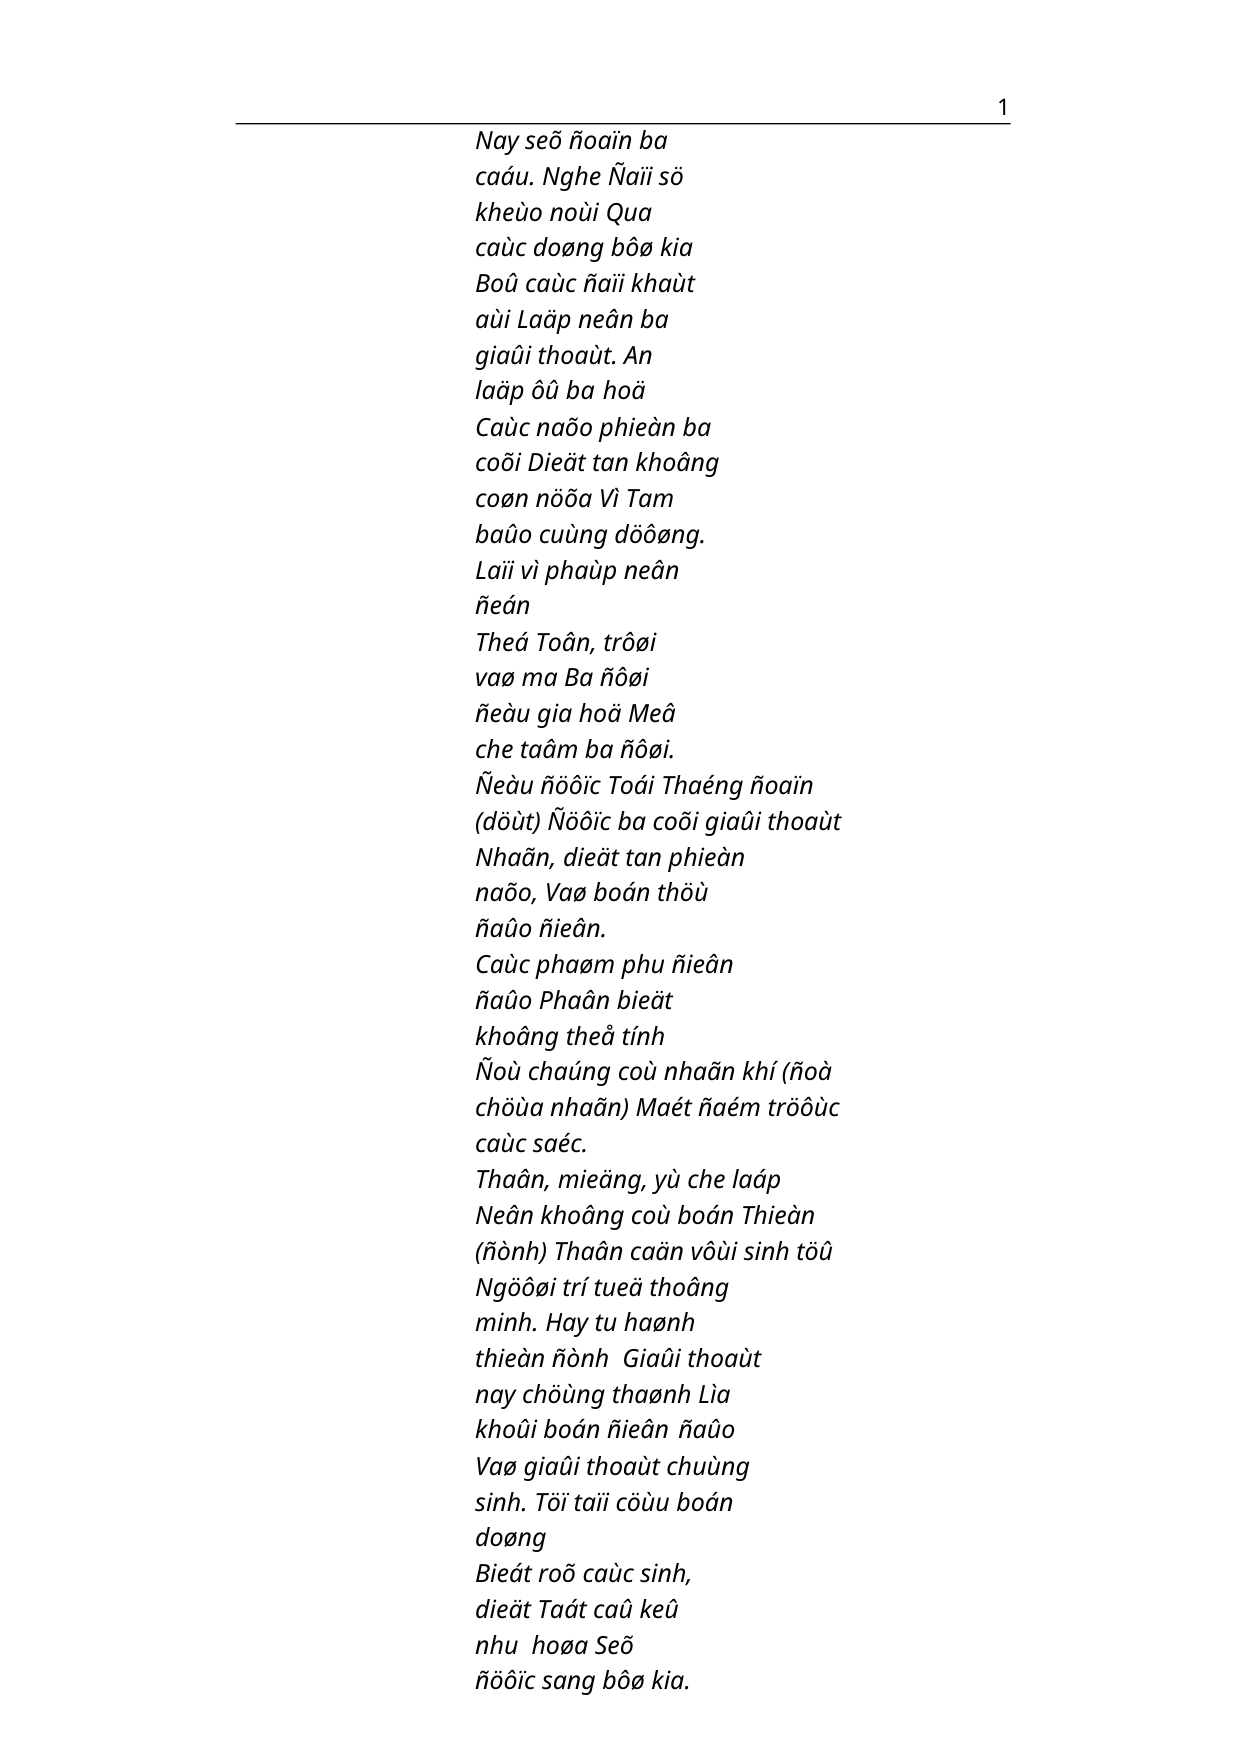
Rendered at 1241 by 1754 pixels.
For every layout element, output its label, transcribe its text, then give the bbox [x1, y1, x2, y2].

text Ñeàu ñöôïc Toái Thaéng ñoaïn (döùt) Ñöôïc ba coõi giaûi thoaùt [475, 768, 842, 837]
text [475, 1556, 695, 1697]
text Vaø giaûi thoaùt chuùng sinh. Töï taïi cöùu boán doøng [475, 1448, 759, 1554]
text Nhaãn, dieät tan phieàn naõo, Vaø boán thöù ñaûo ñieân. [475, 839, 759, 945]
text Theá Toân, trôøi vaø ma Ba ñôøi ñeàu gia hoä Meâ che taâm ba ñôøi. [475, 624, 688, 766]
text Ñoù chaúng coù nhaãn khí (ñoà chöùa nhaãn) Maét ñaém tröôùc caùc saéc. [475, 1054, 874, 1159]
text Caùc phaøm phu ñieân ñaûo Phaân bieät khoâng theå tính [475, 947, 736, 1052]
text Caùc naõo phieàn ba coõi Dieät tan khoâng coøn nöõa Vì Tam baûo cuùng döôøng. Laïi vì phaùp neân ñeán [475, 409, 731, 622]
text Thaân, mieäng, yù che laáp [475, 1162, 1065, 1196]
text Nay seõ ñoaïn ba caáu. Nghe Ñaïi sö kheùo noùi Qua caùc doøng bôø kia Boû caùc ñaïi khaùt aùi Laäp neân ba giaûi thoaùt. An laäp ôû ba hoä [475, 123, 705, 407]
text Neân khoâng coù boán Thieàn (ñònh) Thaân caän vôùi sinh töû [475, 1198, 842, 1267]
text Ngöôøi trí tueä thoâng minh. Hay tu haønh thieàn ñònh Giaûi thoaùt nay chöùng thaønh Lìa khoûi boán ñieân ñaûo [475, 1269, 763, 1446]
